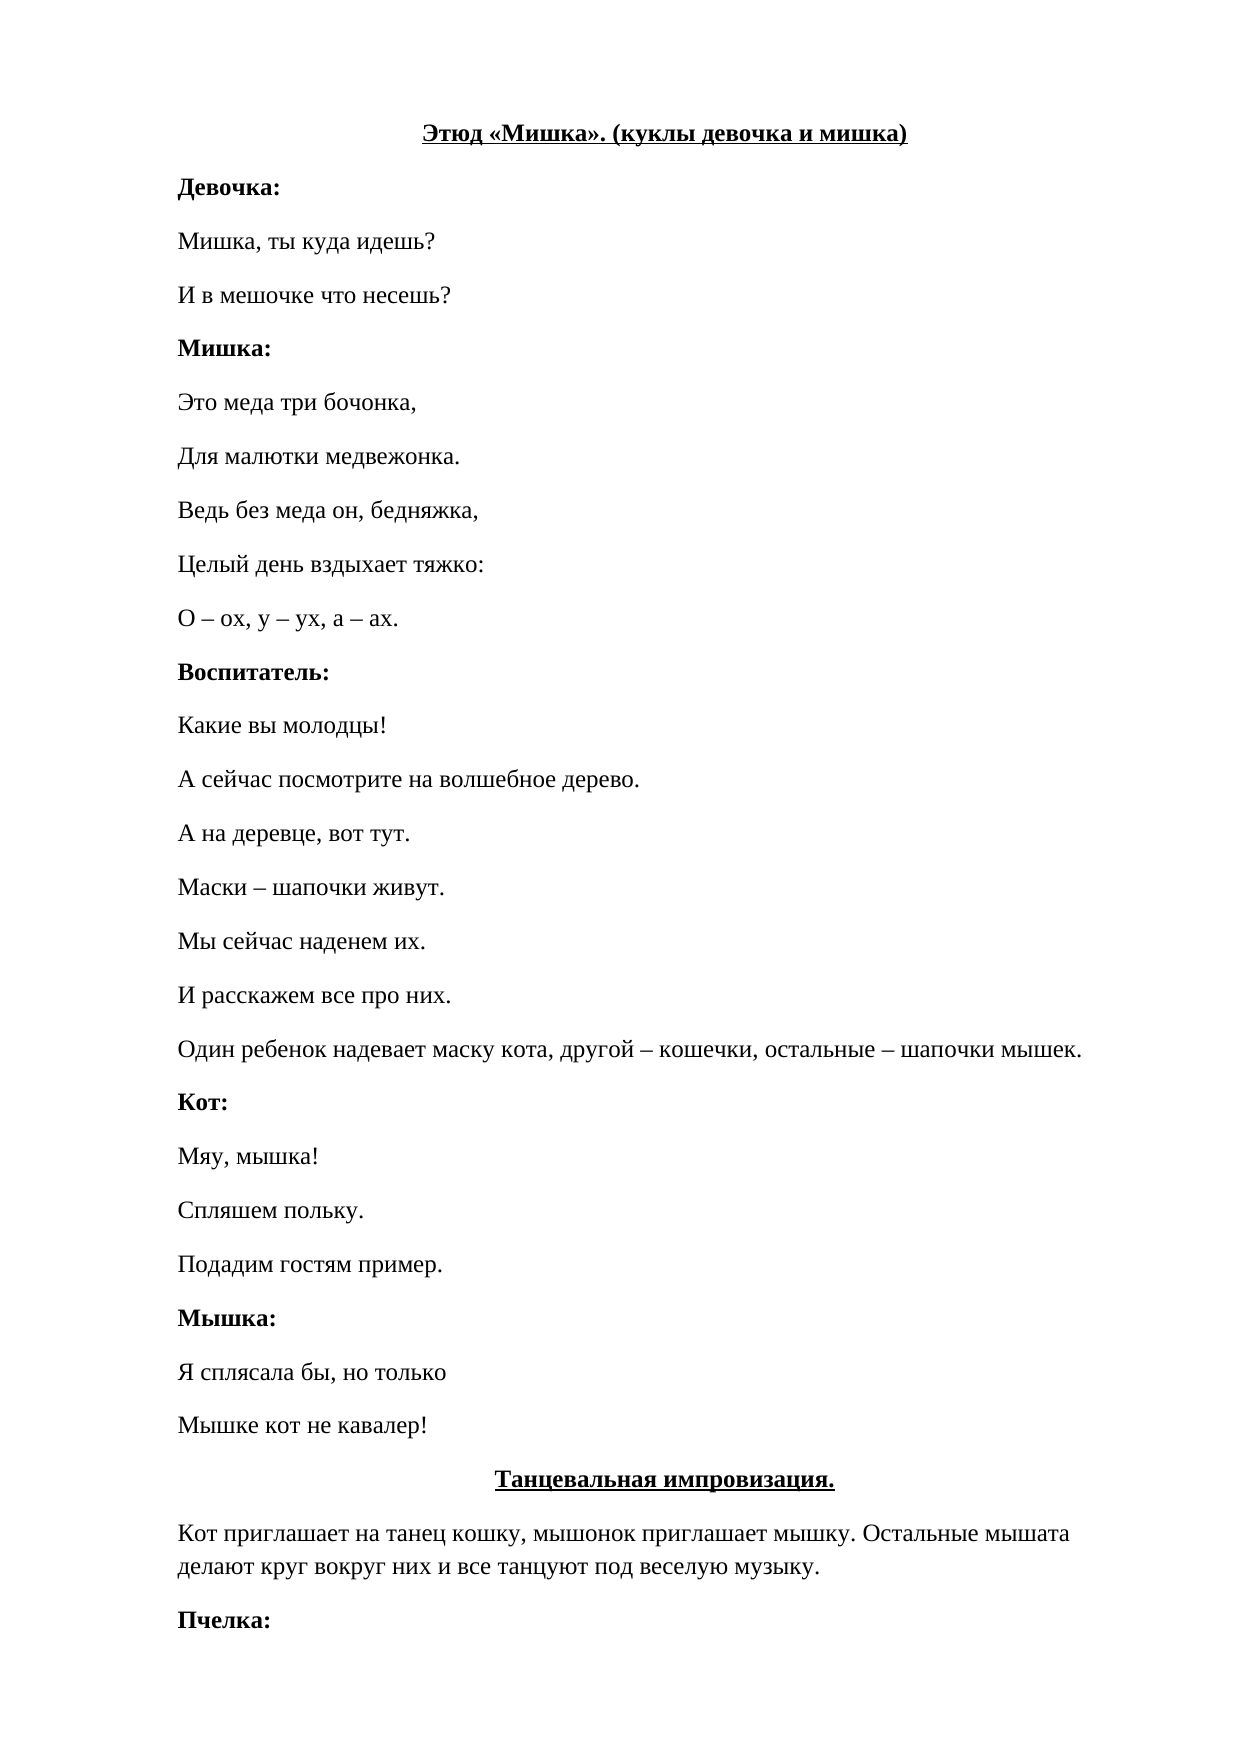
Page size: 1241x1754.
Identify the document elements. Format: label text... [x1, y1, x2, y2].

text Кот: [177, 1087, 1152, 1116]
text И расскажем все про них. [177, 980, 1152, 1008]
text Танцевальная импровизация. [177, 1464, 1152, 1493]
text Спляшем польку. [177, 1195, 1152, 1224]
text Девочка: [177, 172, 1152, 201]
text Один ребенок надевает маску кота, другой – кошечки, остальные – шапочки мышек. [177, 1034, 1152, 1062]
text Ведь без меда он, бедняжка, [177, 495, 1152, 524]
text Маски – шапочки живут. [177, 872, 1152, 901]
text Мышке кот не кавалер! [177, 1411, 1152, 1439]
text Для малютки медвежонка. [177, 441, 1152, 470]
text А на деревце, вот тут. [177, 818, 1152, 847]
text И в мешочке что несешь? [177, 280, 1152, 308]
text Кот приглашает на танец кошку, мышонок приглашает мышку. Остальные мышата делают круг вокруг них и все танцуют под веселую музыку. [177, 1518, 1152, 1580]
text Мишка: [177, 333, 1152, 362]
text Мы сейчас наденем их. [177, 926, 1152, 955]
text Целый день вздыхает тяжко: [177, 549, 1152, 578]
text Я сплясала бы, но только [177, 1357, 1152, 1386]
text Этюд «Мишка». (куклы девочка и мишка) [177, 118, 1152, 147]
text Какие вы молодцы! [177, 711, 1152, 739]
text Пчелка: [177, 1605, 1152, 1634]
text А сейчас посмотрите на волшебное дерево. [177, 764, 1152, 793]
text Это меда три бочонка, [177, 387, 1152, 416]
text Мышка: [177, 1303, 1152, 1332]
text Воспитатель: [177, 657, 1152, 685]
text Подадим гостям пример. [177, 1249, 1152, 1278]
text Мишка, ты куда идешь? [177, 226, 1152, 254]
text О – ох, у – ух, а – ах. [177, 603, 1152, 632]
text Мяу, мышка! [177, 1141, 1152, 1170]
